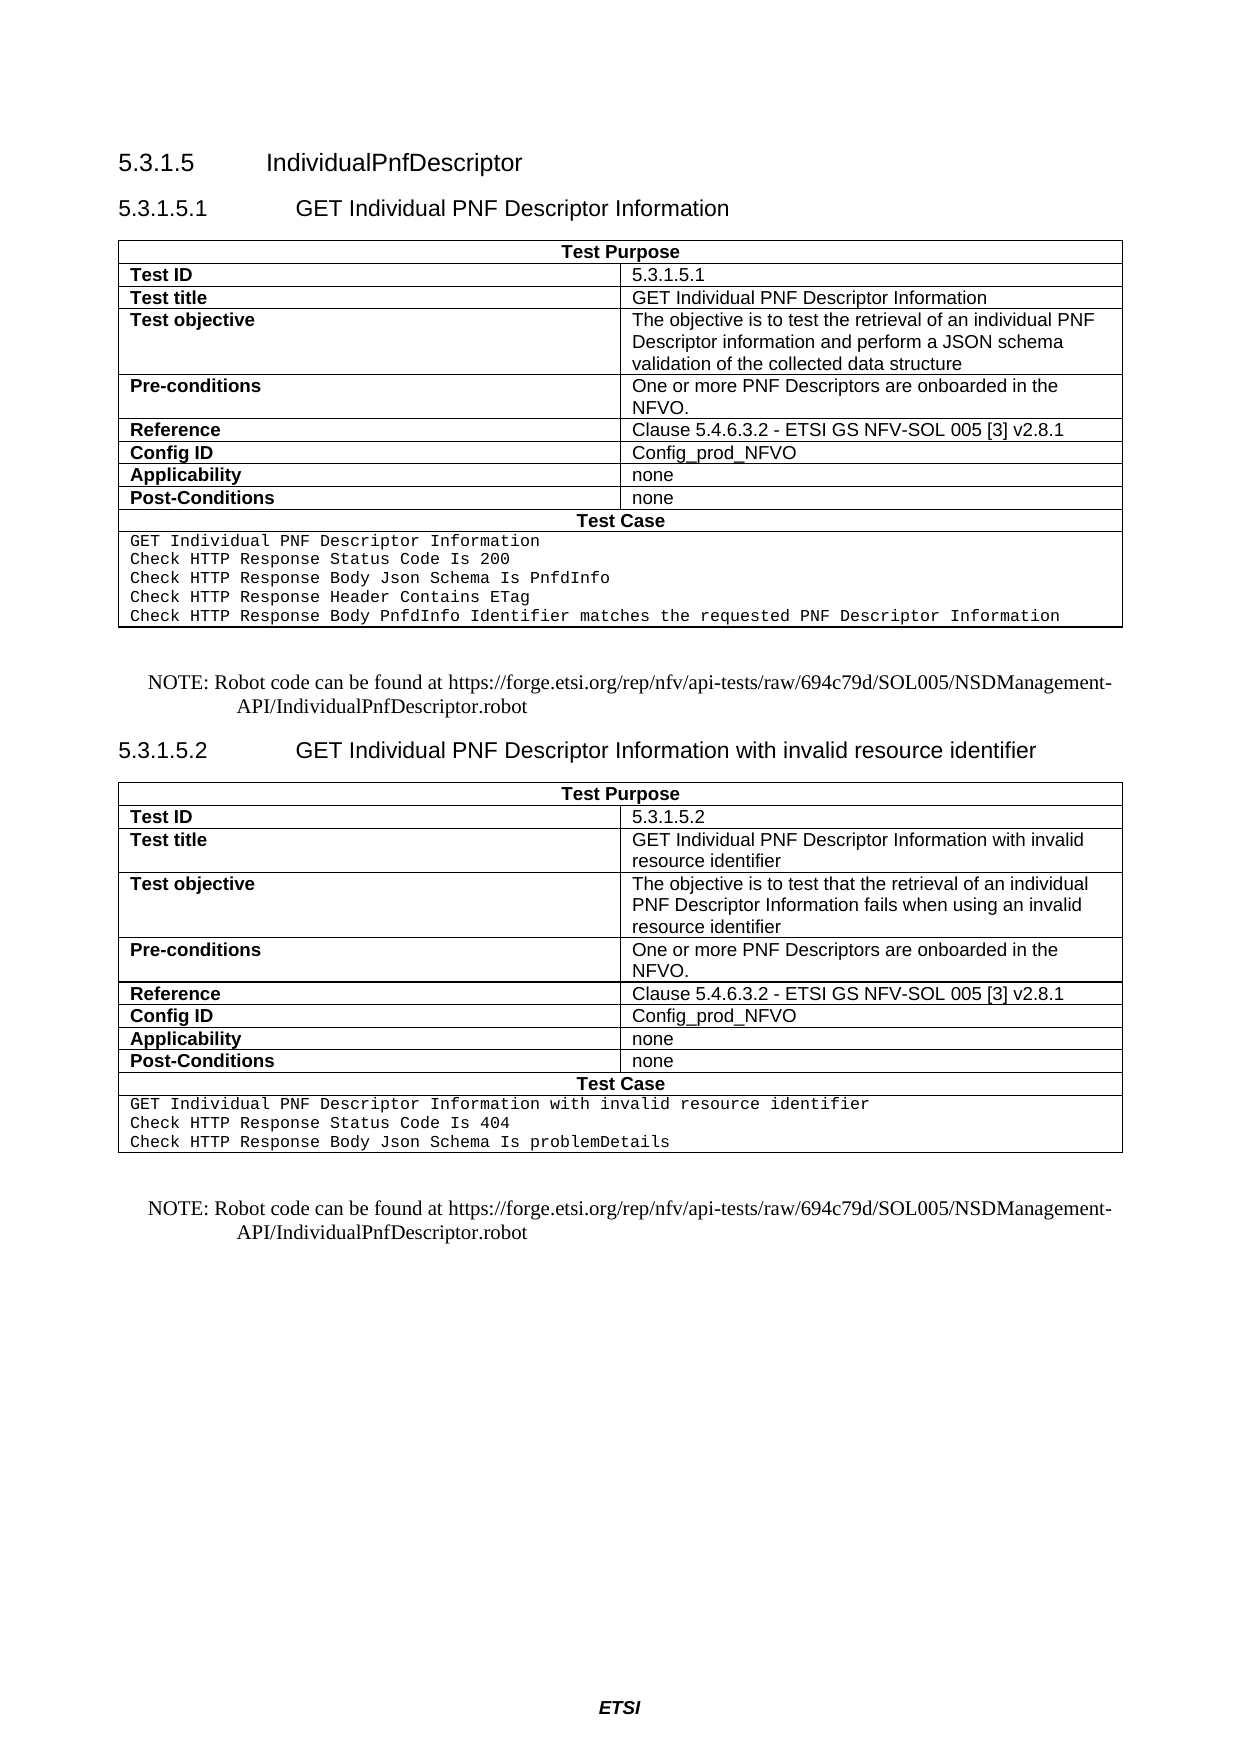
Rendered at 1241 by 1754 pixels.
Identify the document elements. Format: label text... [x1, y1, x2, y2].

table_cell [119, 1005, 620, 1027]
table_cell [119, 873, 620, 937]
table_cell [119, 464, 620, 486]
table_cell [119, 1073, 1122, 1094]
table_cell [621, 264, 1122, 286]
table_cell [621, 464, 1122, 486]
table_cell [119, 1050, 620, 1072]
subtitle 5.3.1.5.1 GET Individual PNF Descriptor Information [118, 195, 1122, 222]
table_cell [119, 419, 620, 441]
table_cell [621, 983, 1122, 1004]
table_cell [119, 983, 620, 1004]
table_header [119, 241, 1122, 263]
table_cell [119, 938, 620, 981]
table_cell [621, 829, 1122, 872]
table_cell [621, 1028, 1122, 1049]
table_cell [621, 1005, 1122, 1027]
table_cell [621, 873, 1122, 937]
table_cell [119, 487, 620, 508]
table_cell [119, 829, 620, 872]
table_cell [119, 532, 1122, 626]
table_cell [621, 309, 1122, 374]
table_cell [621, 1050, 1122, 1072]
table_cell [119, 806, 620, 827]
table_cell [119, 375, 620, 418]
subtitle 5.3.1.5.2 GET Individual PNF Descriptor Information with invalid resource identifier [118, 737, 1122, 763]
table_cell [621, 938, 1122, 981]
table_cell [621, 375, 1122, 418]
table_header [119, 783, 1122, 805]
subtitle 5.3.1.5 IndividualPnfDescriptor [118, 148, 1122, 176]
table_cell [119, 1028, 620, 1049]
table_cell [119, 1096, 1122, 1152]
text NOTE: Robot code can be found at https://forge.etsi.org/rep/nfv/api-tests/raw/694c79d/SOL005/NSDManagement-API/IndividualPnfDescriptor.robot [148, 1196, 1122, 1244]
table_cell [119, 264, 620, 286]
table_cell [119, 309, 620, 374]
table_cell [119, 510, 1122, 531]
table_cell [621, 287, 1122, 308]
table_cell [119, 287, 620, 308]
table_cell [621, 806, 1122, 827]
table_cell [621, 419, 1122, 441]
text NOTE: Robot code can be found at https://forge.etsi.org/rep/nfv/api-tests/raw/694c79d/SOL005/NSDManagement-API/IndividualPnfDescriptor.robot [148, 670, 1122, 718]
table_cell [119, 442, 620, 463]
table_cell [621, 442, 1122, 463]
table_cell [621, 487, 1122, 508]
